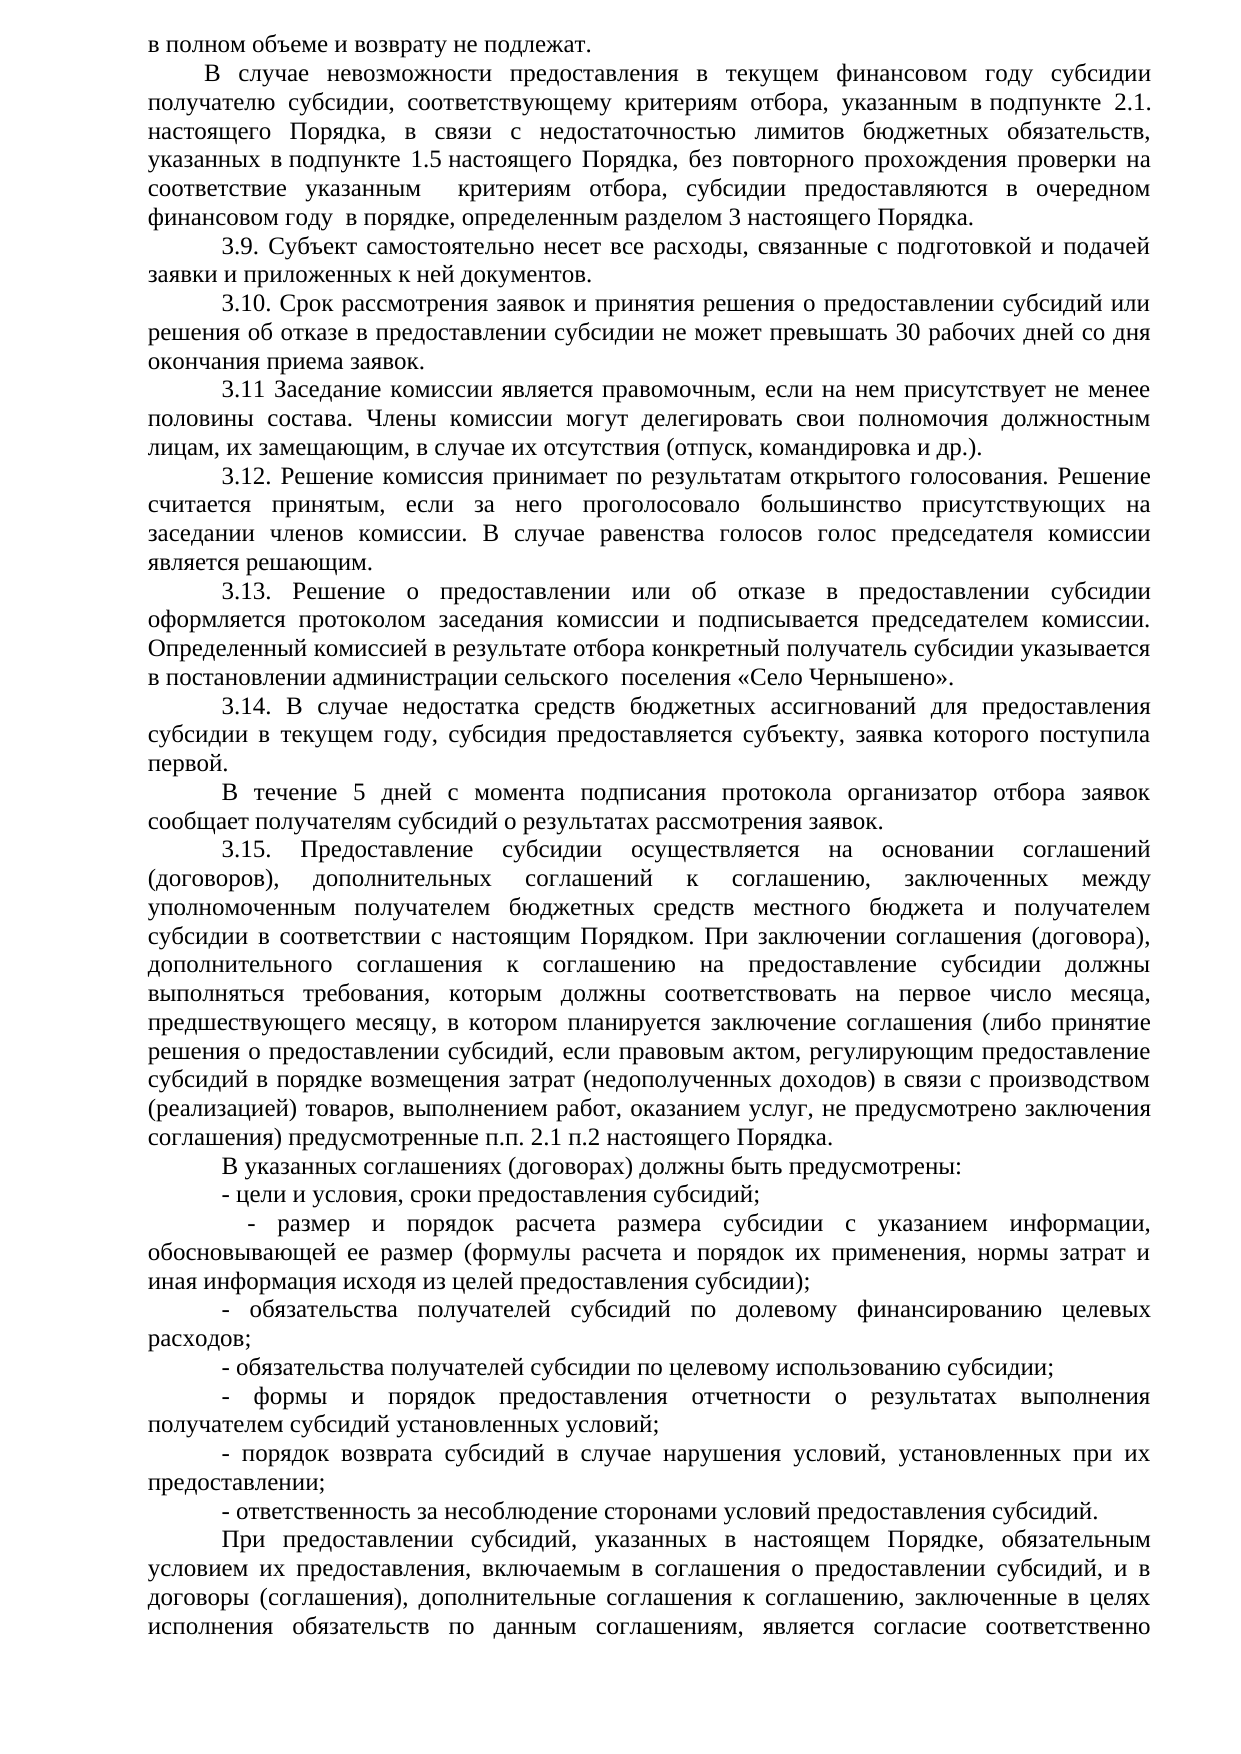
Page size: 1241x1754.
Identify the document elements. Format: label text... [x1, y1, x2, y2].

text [148, 29, 1152, 58]
text 3.14. В случае недостатка средств бюджетных ассигнований для предоставления субсидии в текущем году, субсидия предоставляется субъекту, заявка которого поступила первой. [148, 691, 1152, 777]
text 3.12. Решение комиссия принимает по результатам открытого голосования. Решение считается принятым, если за него проголосовало большинство присутствующих на заседании членов комиссии. В случае равенства голосов голос председателя комиссии является решающим. [148, 461, 1152, 576]
text - обязательства получателей субсидии по целевому использованию субсидии; [148, 1352, 1152, 1381]
text 3.11 Заседание комиссии является правомочным, если на нем присутствует не менее половины состава. Члены комиссии могут делегировать свои полномочия должностным лицам, их замещающим, в случае их отсутствия (отпуск, командировка и др.). [148, 374, 1152, 461]
text - ответственность за несоблюдение сторонами условий предоставления субсидий. [148, 1496, 1152, 1524]
text - формы и порядок предоставления отчетности о результатах выполнения получателем субсидий установленных условий; [148, 1381, 1152, 1438]
text 3.10. Срок рассмотрения заявок и принятия решения о предоставлении субсидий или решения об отказе в предоставлении субсидии не может превышать 30 рабочих дней со дня окончания приема заявок. [148, 288, 1152, 374]
text 3.15. Предоставление субсидии осуществляется на основании соглашений (договоров), дополнительных соглашений к соглашению, заключенных между уполномоченным получателем бюджетных средств местного бюджета и получателем субсидии в соответствии с настоящим Порядком. При заключении соглашения (договора), дополнительного соглашения к соглашению на предоставление субсидии должны выполняться требования, которым должны соответствовать на первое число месяца, предшествующего месяцу, в котором планируется заключение соглашения (либо принятие решения о предоставлении субсидий, если правовым актом, регулирующим предоставление субсидий в порядке возмещения затрат (недополученных доходов) в связи с производством (реализацией) товаров, выполнением работ, оказанием услуг, не предусмотрено заключения соглашения) предусмотренные п.п. 2.1 п.2 настоящего Порядка. [148, 834, 1152, 1151]
text 3.13. Решение о предоставлении или об отказе в предоставлении субсидии оформляется протоколом заседания комиссии и подписывается председателем комиссии. Определенный комиссией в результате отбора конкретный получатель субсидии указывается в постановлении администрации сельского поселения «Село Чернышено». [148, 576, 1152, 691]
text 3.9. Субъект самостоятельно несет все расходы, связанные с подготовкой и подачей заявки и приложенных к ней документов. [148, 231, 1152, 288]
text - размер и порядок расчета размера субсидии с указанием информации, обосновывающей ее размер (формулы расчета и порядок их применения, нормы затрат и иная информация исходя из целей предоставления субсидии); [148, 1208, 1152, 1294]
text В указанных соглашениях (договорах) должны быть предусмотрены: [148, 1151, 1152, 1179]
text В случае невозможности предоставления в текущем финансовом году субсидии получателю субсидии, соответствующему критериям отбора, указанным в подпункте 2.1. настоящего Порядка, в связи с недостаточностью лимитов бюджетных обязательств, указанных в подпункте 1.5 настоящего Порядка, без повторного прохождения проверки на соответствие указанным критериям отбора, субсидии предоставляются в очередном финансовом году в порядке, определенным разделом 3 настоящего Порядка. [148, 58, 1152, 231]
text - обязательства получателей субсидий по долевому финансированию целевых расходов; [148, 1294, 1152, 1352]
text - цели и условия, сроки предоставления субсидий; [148, 1179, 1152, 1208]
text В течение 5 дней с момента подписания протокола организатор отбора заявок сообщает получателям субсидий о результатах рассмотрения заявок. [148, 777, 1152, 834]
text - порядок возврата субсидий в случае нарушения условий, установленных при их предоставлении; [148, 1438, 1152, 1496]
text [148, 1524, 1152, 1639]
